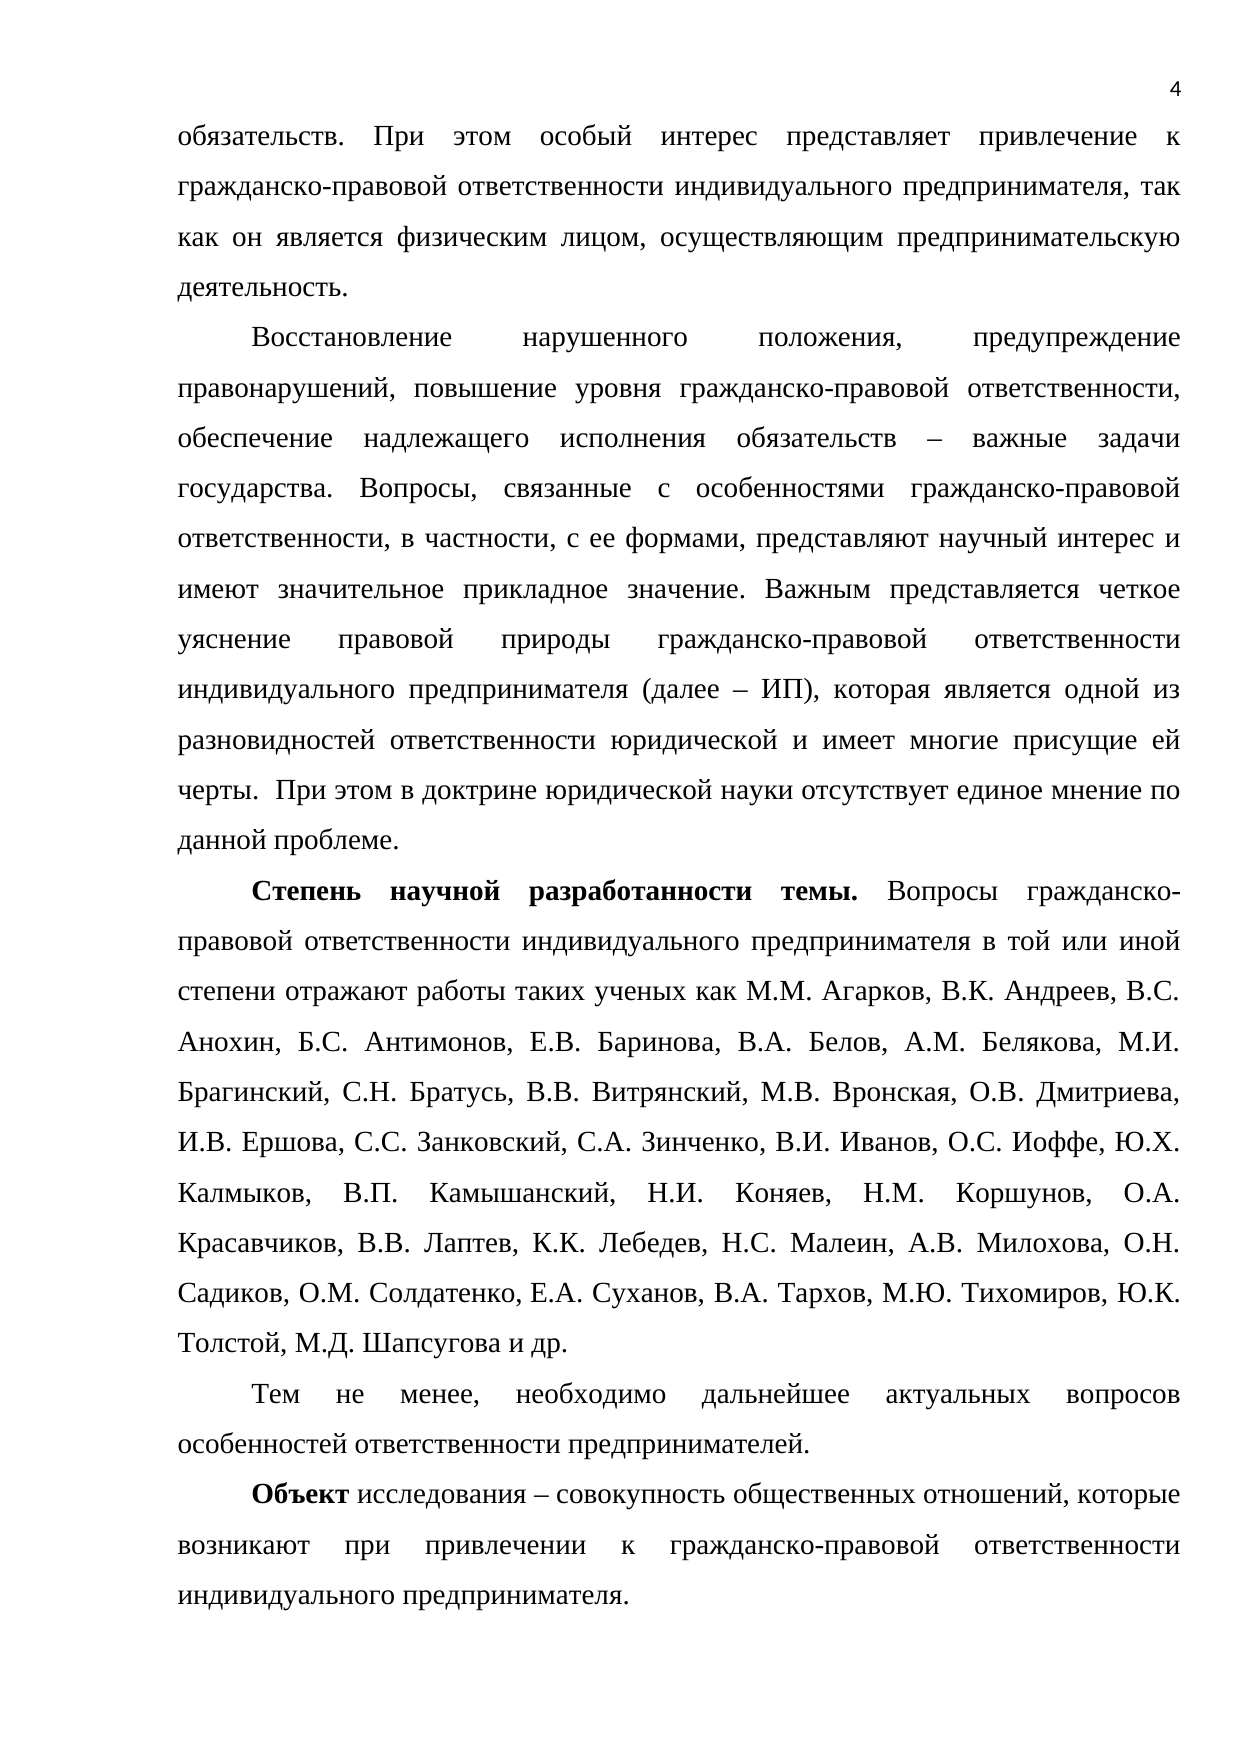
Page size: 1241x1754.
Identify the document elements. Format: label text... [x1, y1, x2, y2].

text Восстановление нарушенного положения, предупреждение правонарушений, повышение уровня гражданско-правовой ответственности, обеспечение надлежащего исполнения обязательств – важные задачи государства. Вопросы, связанные с особенностями гражданско-правовой ответственности, в частности, с ее формами, представляют научный интерес и имеют значительное прикладное значение. Важным представляется четкое уяснение правовой природы гражданско-правовой ответственности индивидуального предпринимателя (далее – ИП), которая является одной из разновидностей ответственности юридической и имеет многие присущие ей черты. При этом в доктрине юридической науки отсутствует единое мнение по данной проблеме. [177, 319, 1181, 856]
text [177, 118, 1181, 303]
text Тем не менее, необходимо дальнейшее актуальных вопросов особенностей ответственности предпринимателей. [177, 1376, 1181, 1460]
text Объект исследования – совокупность общественных отношений, которые возникают при привлечении к гражданско-правовой ответственности индивидуального предпринимателя. [177, 1477, 1181, 1611]
text Степень научной разработанности темы. Вопросы гражданско-правовой ответственности индивидуального предпринимателя в той или иной степени отражают работы таких ученых как М.М. Агарков, В.К. Андреев, В.С. Анохин, Б.С. Антимонов, Е.В. Баринова, В.А. Белов, A.M. Белякова, М.И. Брагинский, С.Н. Братусь, В.В. Витрянский, М.В. Вронская, О.В. Дмитриева, И.В. Ершова, С.С. Занковский, С.А. Зинченко, В.И. Иванов, О.С. Иоффе, Ю.Х. Калмыков, В.П. Камышанский, Н.И. Коняев, Н.М. Коршунов, О.А. Красавчиков, В.В. Лаптев, К.К. Лебедев, Н.С. Малеин, А.В. Милохова, О.Н. Садиков, О.М. Солдатенко, Е.А. Суханов, В.А. Тархов, М.Ю. Тихомиров, Ю.К. Толстой, М.Д. Шапсугова и др. [177, 873, 1181, 1359]
